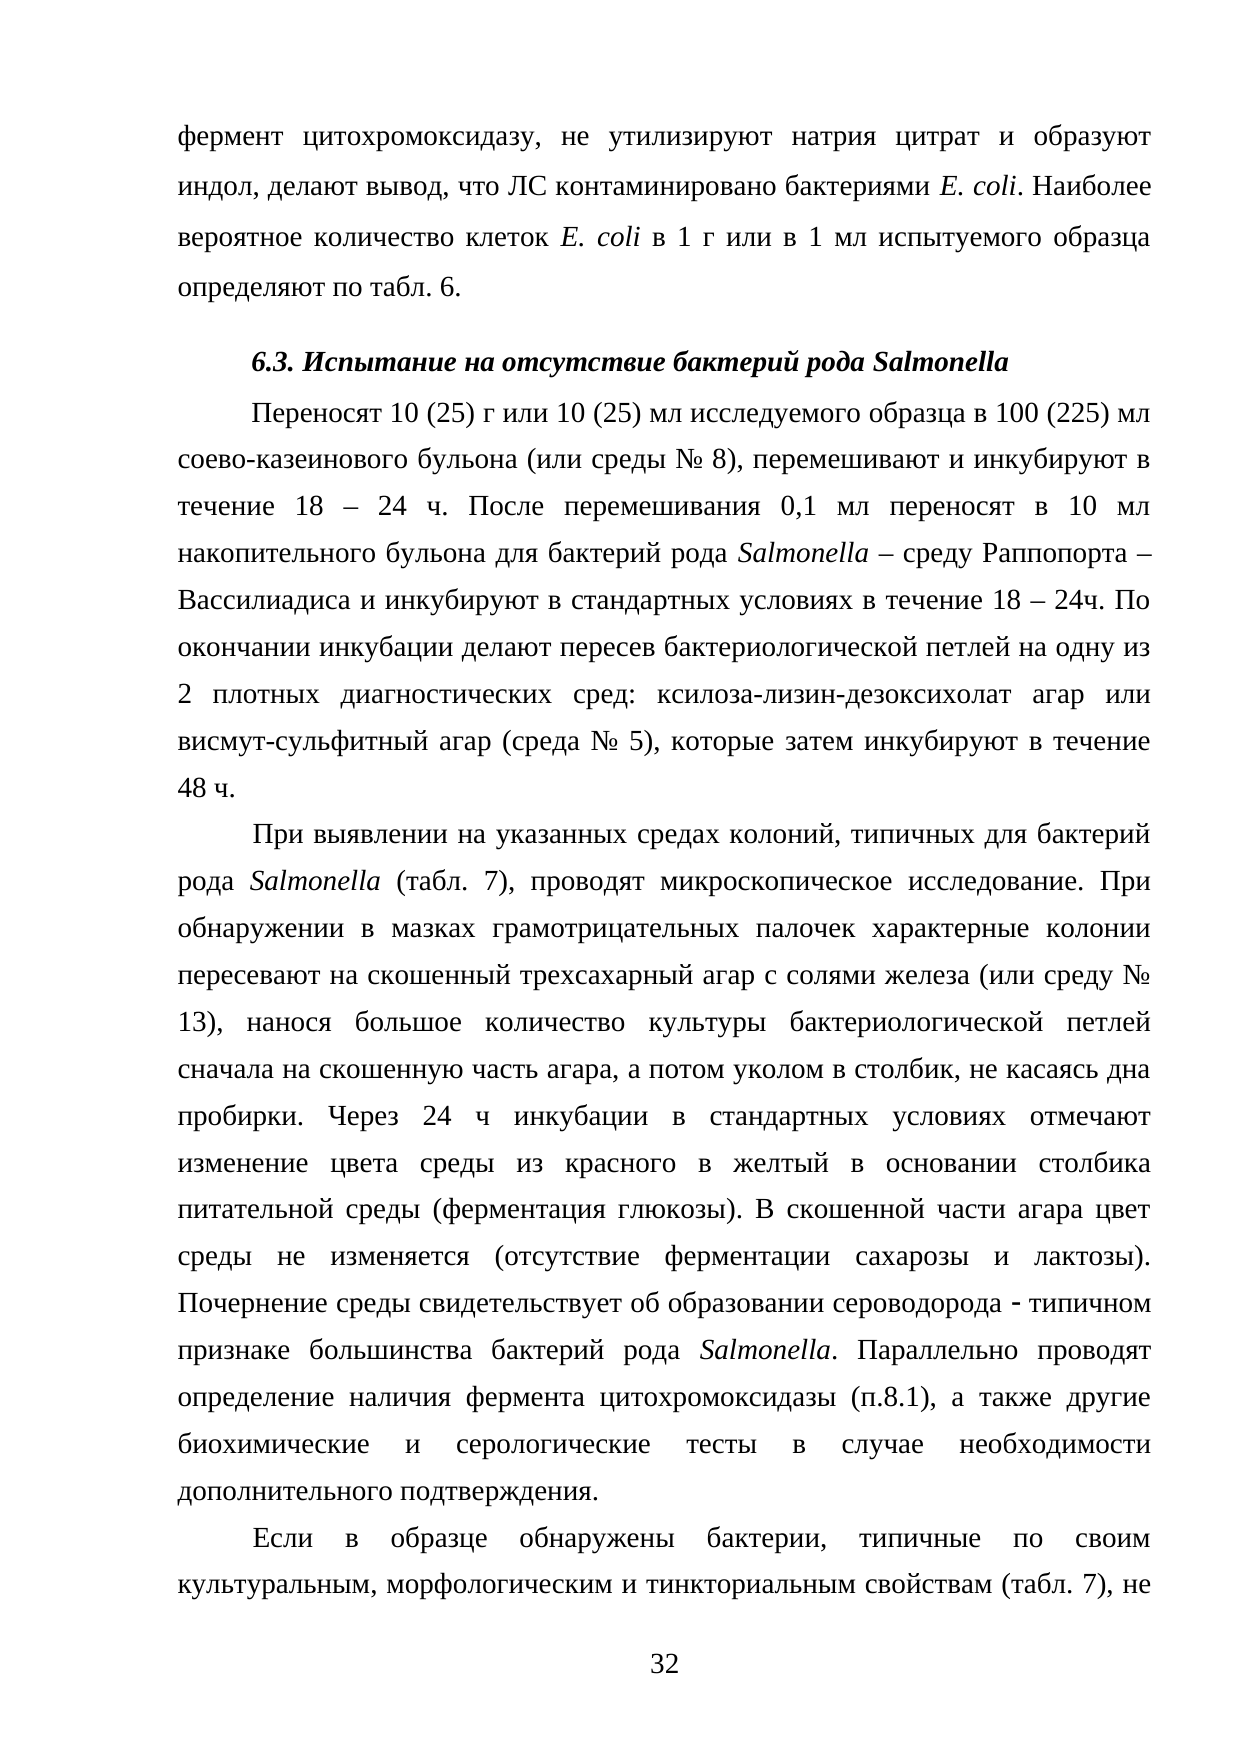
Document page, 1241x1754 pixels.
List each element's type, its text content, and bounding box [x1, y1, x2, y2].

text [177, 118, 1152, 303]
text Переносят 10 (25) г или 10 (25) мл исследуемого образца в 100 (225) мл соево-казеинового бульона (или среды № 8), перемешивают и инкубируют в течение 18 – 24 ч. После перемешивания 0,1 мл переносят в 10 мл накопительного бульона для бактерий рода Salmonella – среду Раппопорта – Вассилиадиса и инкубируют в стандартных условиях в течение 18 – 24ч. По окончании инкубации делают пересев бактериологической петлей на одну из 2 плотных диагностических сред: ксилоза-лизин-дезоксихолат агар или висмут-сульфитный агар (среда № 5), которые затем инкубируют в течение 48 ч. [177, 395, 1152, 803]
text При выявлении на указанных средах колоний, типичных для бактерий рода Salmonella (табл. 7), проводят микроскопическое исследование. При обнаружении в мазках грамотрицательных палочек характерные колонии пересевают на скошенный трехсахарный агар с солями железа (или среду № 13), нанося большое количество культуры бактериологической петлей сначала на скошенную часть агара, а потом уколом в столбик, не касаясь дна пробирки. Через 24 ч инкубации в стандартных условиях отмечают изменение цвета среды из красного в желтый в основании столбика питательной среды (ферментация глюкозы). В скошенной части агара цвет среды не изменяется (отсутствие ферментации сахарозы и лактозы). Почернение среды свидетельствует об образовании сероводорода типичном признаке большинства бактерий рода Salmonella. Параллельно проводят определение наличия фермента цитохромоксидазы (п.8.1), а также другие биохимические и серологические тесты в случае необходимости дополнительного подтверждения. [177, 817, 1152, 1506]
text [177, 1520, 1152, 1600]
text 6.3. Испытание на отсутствие бактерий рода Salmonella [177, 344, 1152, 378]
